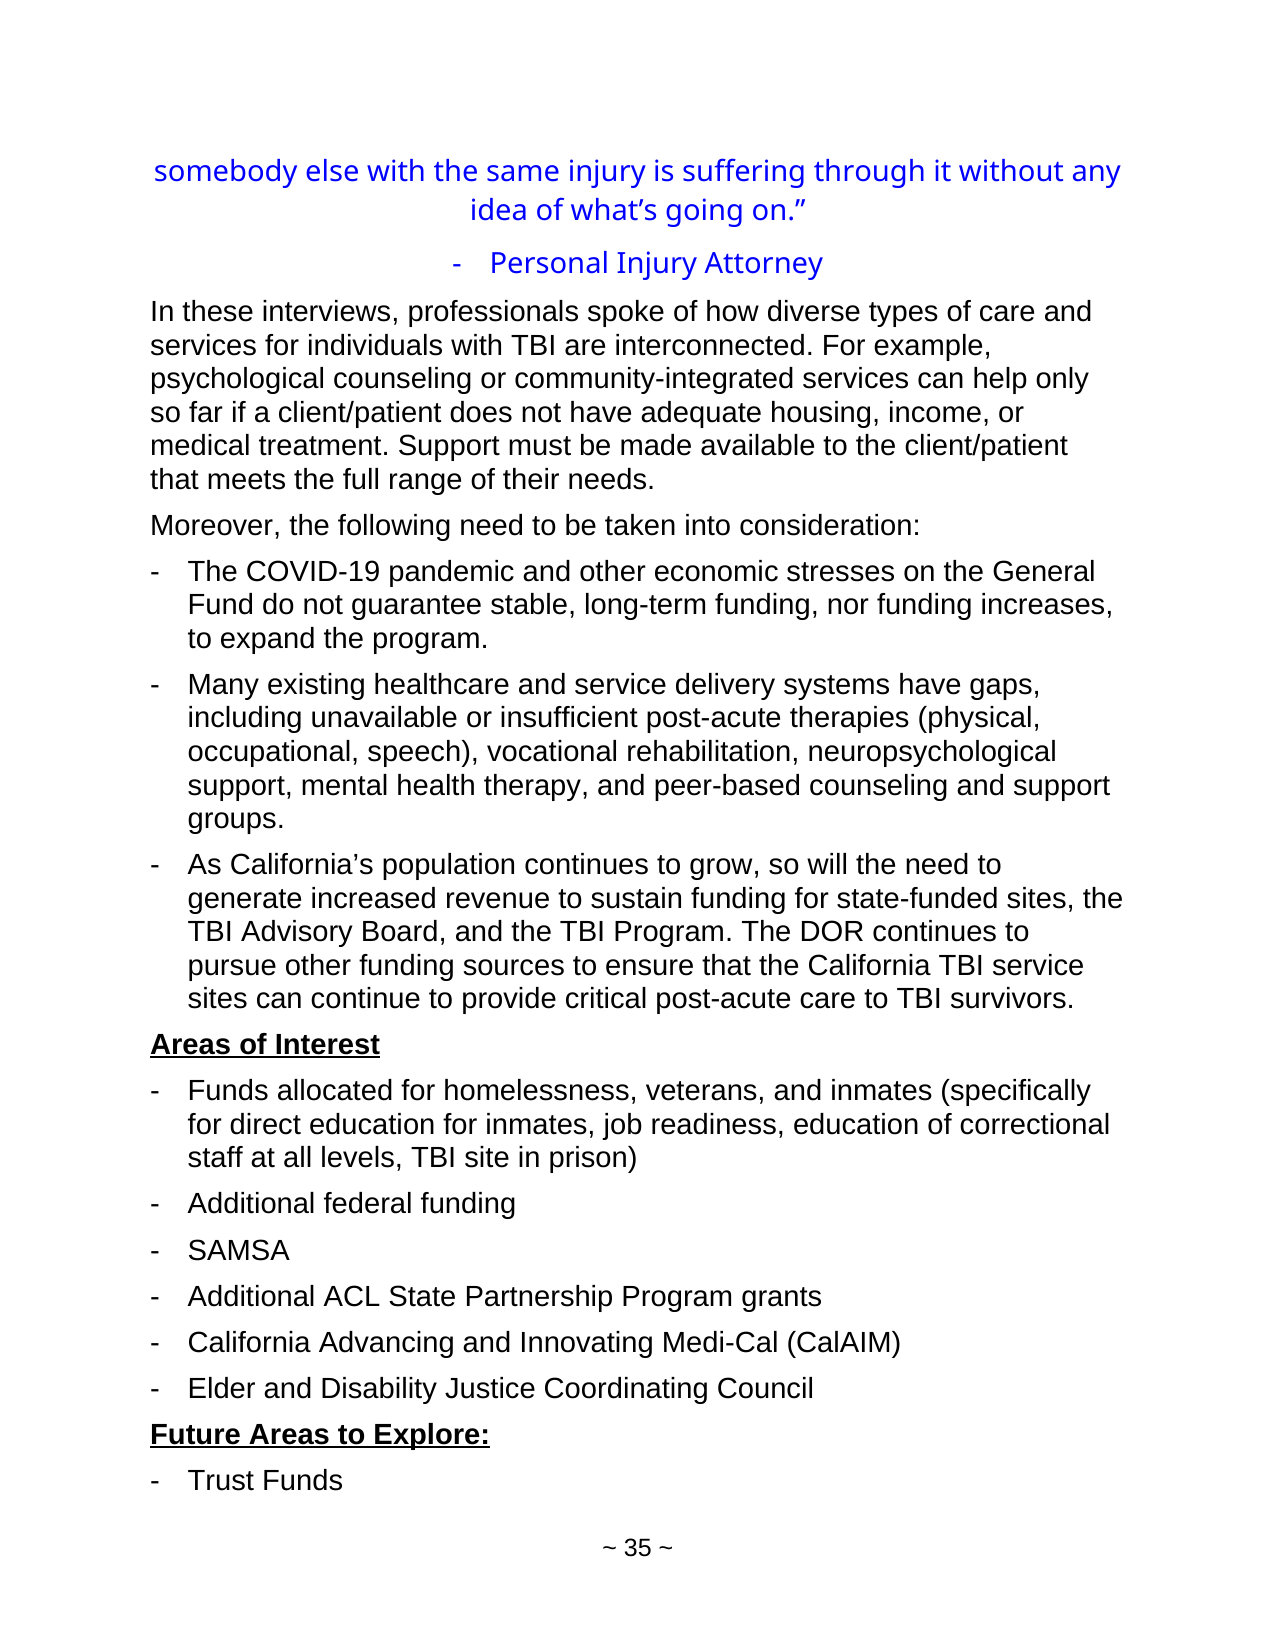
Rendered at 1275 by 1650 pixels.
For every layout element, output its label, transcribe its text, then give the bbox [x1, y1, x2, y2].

list Funds allocated for homelessness, veterans, and inmates (specifically for direct education for inmates, job readiness, education of correctional staff at all levels, TBI site in prison) [150, 1073, 1125, 1174]
list Elder and Disability Justice Coordinating Council [150, 1371, 1125, 1404]
list Additional federal funding [150, 1187, 1125, 1220]
list Trust Funds [150, 1463, 1125, 1496]
subtitle Future Areas to Explore: [150, 1417, 1125, 1450]
list California Advancing and Innovating Medi-Cal (CalAIM) [150, 1325, 1125, 1358]
list The COVID-19 pandemic and other economic stresses on the General Fund do not guarantee stable, long-term funding, nor funding increases, to expand the program. [150, 554, 1125, 654]
list As California’s population continues to grow, so will the need to generate increased revenue to sustain funding for state-funded sites, the TBI Advisory Board, and the TBI Program. The DOR continues to pursue other funding sources to ensure that the California TBI service sites can continue to provide critical post-acute care to TBI survivors. [150, 847, 1125, 1015]
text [150, 150, 1125, 229]
subtitle Areas of Interest [150, 1027, 1125, 1061]
list Personal Injury Attorney [150, 242, 1125, 282]
list SAMSA [150, 1233, 1125, 1266]
list Many existing healthcare and service delivery systems have gaps, including unavailable or insufficient post-acute therapies (physical, occupational, speech), vocational rehabilitation, neuropsychological support, mental health therapy, and peer-based counseling and support groups. [150, 667, 1125, 835]
text Moreover, the following need to be taken into consideration: [150, 508, 1125, 541]
list Additional ACL State Partnership Program grants [150, 1279, 1125, 1312]
text In these interviews, professionals spoke of how diverse types of care and services for individuals with TBI are interconnected. For example, psychological counseling or community-integrated services can help only so far if a client/patient does not have adequate housing, income, or medical treatment. Support must be made available to the client/patient that meets the full range of their needs. [150, 294, 1125, 495]
